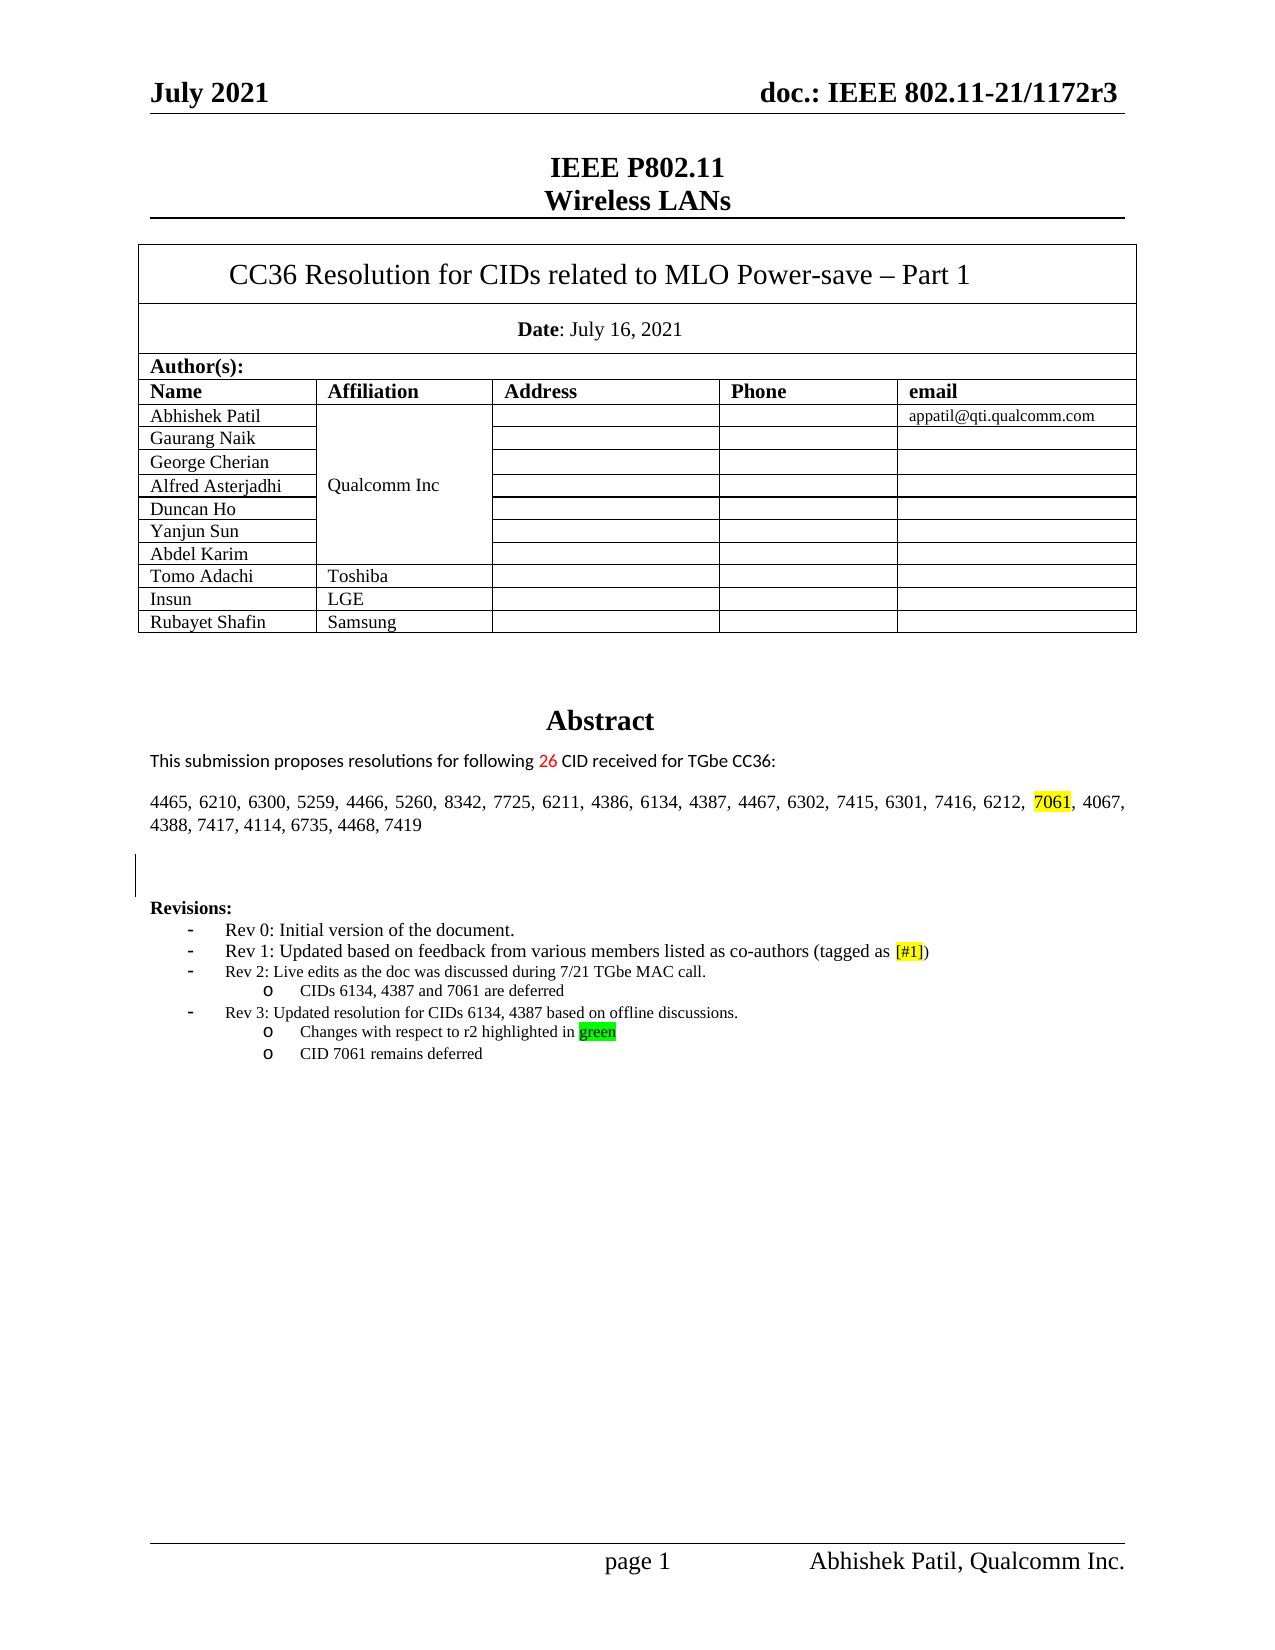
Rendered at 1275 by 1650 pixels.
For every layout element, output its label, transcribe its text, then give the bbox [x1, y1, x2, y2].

table_cell email [898, 380, 1136, 403]
table_cell [493, 475, 719, 496]
list Rev 3: Updated resolution for CIDs 6134, 4387 based on offline discussions. [187, 1002, 1125, 1022]
table_cell [493, 588, 719, 609]
table_cell [493, 498, 719, 519]
table_cell Abhishek Patil [139, 405, 316, 426]
table_cell [493, 565, 719, 587]
table_cell [493, 450, 719, 474]
list Rev 1: Updated based on feedback from various members listed as co-authors (tagged as [#1]) [187, 940, 1125, 962]
table_cell appatil@qti.qualcomm.com [898, 405, 1136, 426]
table_cell Gaurang Naik [139, 427, 316, 449]
table_cell Alfred Asterjadhi [139, 475, 316, 496]
list Changes with respect to r2 highlighted in green [262, 1022, 1125, 1043]
table_cell Rubayet Shafin [139, 611, 316, 632]
table_cell [493, 543, 719, 564]
text IEEE P802.11 Wireless LANs [150, 150, 1125, 217]
table_cell Insun [139, 588, 316, 609]
list Rev 2: Live edits as the doc was discussed during 7/21 TGbe MAC call. [187, 962, 1125, 981]
table_cell [720, 498, 897, 519]
text This submission proposes resolutions for following 26 CID received for TGbe CC36: [150, 749, 1125, 772]
table_cell [493, 611, 719, 632]
table_cell [898, 543, 1136, 564]
table_cell Phone [720, 380, 897, 403]
table_header CC36 Resolution for CIDs related to MLO Power-save – Part 1 [139, 245, 1136, 303]
text 4465, 6210, 6300, 5259, 4466, 5260, 8342, 7725, 6211, 4386, 6134, 4387, 4467, 6302, 7415, 6301, 7416, 6212, 7061, 4067, 4388, 7417, 4114, 6735, 4468, 7419 [150, 791, 1125, 835]
text Abstract [150, 703, 1125, 737]
list CIDs 6134, 4387 and 7061 are deferred [262, 981, 1125, 1002]
table_cell [720, 450, 897, 474]
table_cell Date: July 16, 2021 [139, 304, 1136, 353]
text Revisions: [150, 897, 1125, 918]
table_cell Affiliation [317, 380, 492, 403]
table_cell [493, 405, 719, 426]
table_cell Duncan Ho [139, 498, 316, 519]
table_cell [898, 427, 1136, 449]
table_cell George Cherian [139, 450, 316, 474]
table_cell [720, 427, 897, 449]
table_cell [493, 427, 719, 449]
table_cell [720, 520, 897, 542]
table_cell Samsung [317, 611, 492, 632]
table_cell Name [139, 380, 316, 403]
table_cell Author(s): [139, 354, 1136, 378]
table_cell [720, 405, 897, 426]
table_cell Tomo Adachi [139, 565, 316, 587]
table_cell [898, 611, 1136, 632]
table_cell LGE [317, 588, 492, 609]
table_cell [898, 588, 1136, 609]
table_cell Yanjun Sun [139, 520, 316, 542]
table_cell [898, 475, 1136, 496]
table_cell [720, 475, 897, 496]
table_cell [898, 520, 1136, 542]
table_cell Toshiba [317, 565, 492, 587]
table_cell [720, 543, 897, 564]
table_cell [898, 565, 1136, 587]
table_cell Qualcomm Inc [317, 405, 492, 564]
table_cell [493, 520, 719, 542]
table_cell [898, 498, 1136, 519]
table_cell [720, 588, 897, 609]
table_cell [898, 450, 1136, 474]
table_cell [720, 565, 897, 587]
list CID 7061 remains deferred [262, 1043, 1125, 1065]
table_cell Address [493, 380, 719, 403]
table_cell [720, 611, 897, 632]
list Rev 0: Initial version of the document. [187, 918, 1125, 940]
table_cell Abdel Karim [139, 543, 316, 564]
